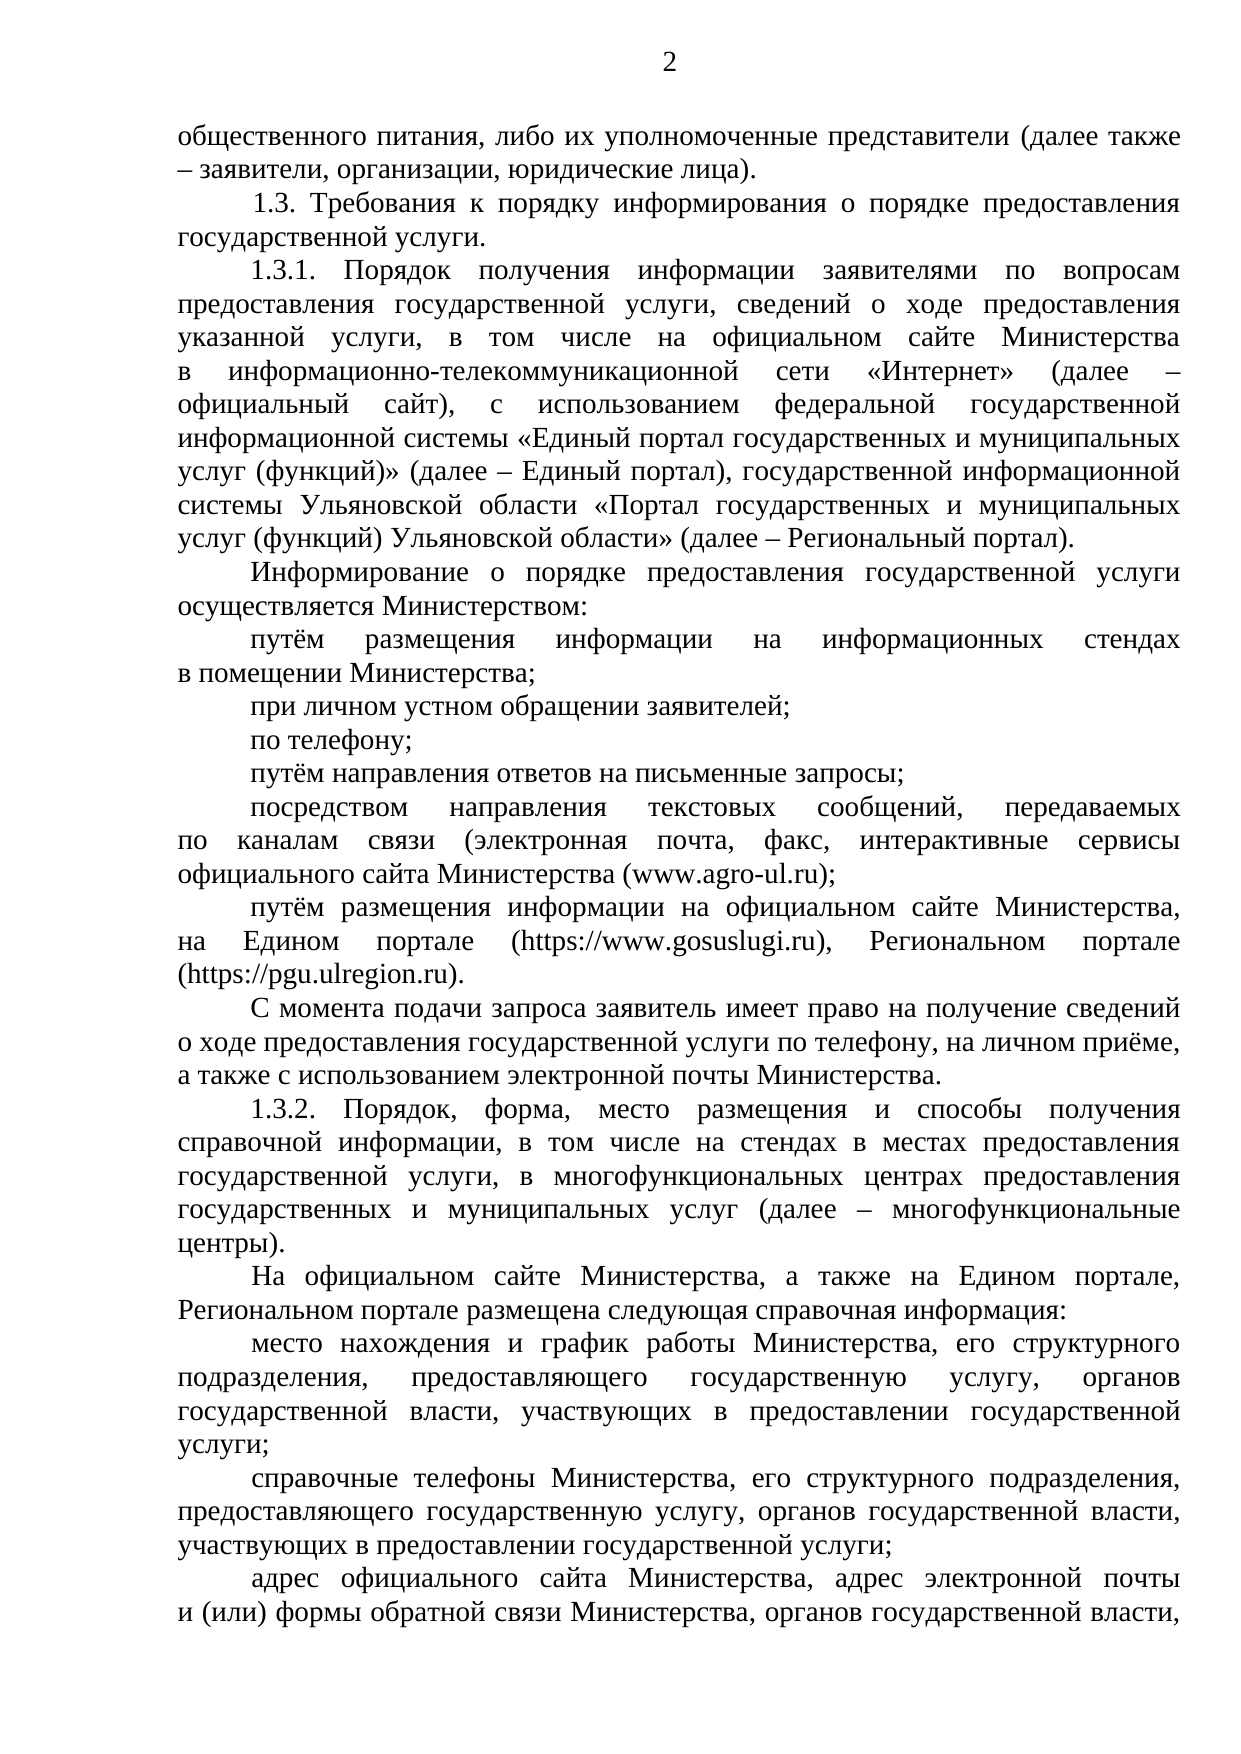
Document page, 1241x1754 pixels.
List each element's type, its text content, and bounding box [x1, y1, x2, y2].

text при личном устном обращении заявителей; [177, 688, 1181, 722]
text посредством направления текстовых сообщений, передаваемых по каналам связи (электронная почта, факс, интерактивные сервисы официального сайта Министерства (www.agro-ul.ru); [177, 789, 1181, 889]
text путём размещения информации на официальном сайте Министерства, на Едином портале (https://www.gosuslugi.ru), Региональном портале (https://pgu.ulregion.ru). [177, 889, 1181, 990]
text Информирование о порядке предоставления государственной услуги осуществляется Министерством: [177, 554, 1181, 621]
text С момента подачи запроса заявитель имеет право на получение сведений о ходе предоставления государственной услуги по телефону, на личном приёме, а также с использованием электронной почты Министерства. [177, 990, 1181, 1091]
text 1.3.2. Порядок, форма, место размещения и способы получения справочной информации, в том числе на стендах в местах предоставления государственной услуги, в многофункциональных центрах предоставления государственных и муниципальных услуг (далее – многофункциональные центры). [177, 1091, 1181, 1258]
text путём направления ответов на письменные запросы; [177, 755, 1181, 789]
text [177, 118, 1181, 185]
text путём размещения информации на информационных стендах в помещении Министерства; [177, 621, 1181, 688]
text по телефону; [177, 722, 1181, 755]
text 1.3.1. Порядок получения информации заявителями по вопросам предоставления государственной услуги, сведений о ходе предоставления указанной услуги, в том числе на официальном сайте Министерства в информационно-телекоммуникационной сети «Интернет» (далее – официальный сайт), с использованием федеральной государственной информационной системы «Единый портал государственных и муниципальных услуг (функций)» (далее – Единый портал), государственной информационной системы Ульяновской области «Портал государственных и муниципальных услуг (функций) Ульяновской области» (далее – Региональный портал). [177, 252, 1181, 554]
text место нахождения и график работы Министерства, его структурного подразделения, предоставляющего государственную услугу, органов государственной власти, участвующих в предоставлении государственной услуги; [177, 1326, 1181, 1460]
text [177, 1560, 1181, 1627]
text На официальном сайте Министерства, а также на Едином портале, Региональном портале размещена следующая справочная информация: [177, 1258, 1181, 1326]
text справочные телефоны Министерства, его структурного подразделения, предоставляющего государственную услугу, органов государственной власти, участвующих в предоставлении государственной услуги; [177, 1460, 1181, 1560]
text 1.3. Требования к порядку информирования о порядке предоставления государственной услуги. [177, 185, 1181, 252]
